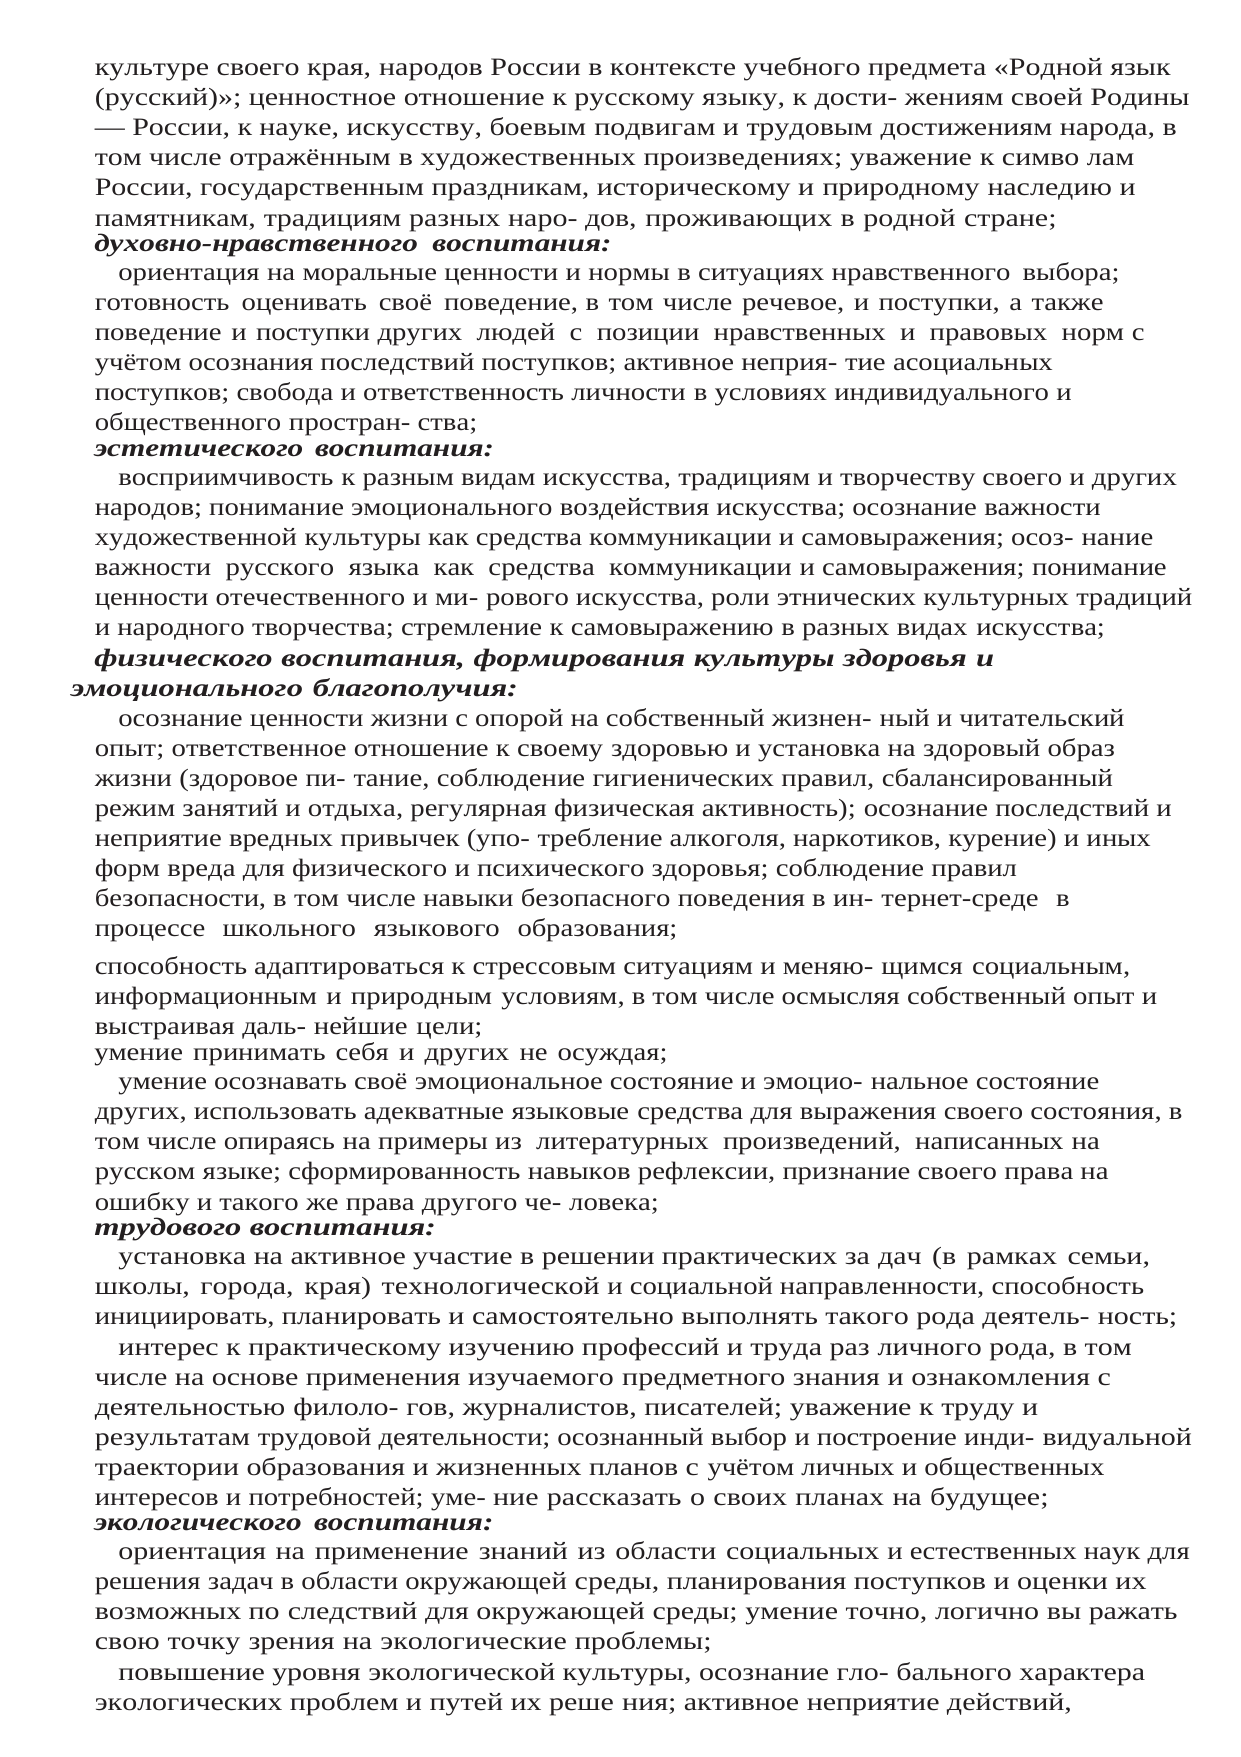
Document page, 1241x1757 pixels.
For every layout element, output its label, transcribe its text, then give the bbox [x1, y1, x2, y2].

text трудового воспитания: [94, 1217, 1196, 1240]
text экологического воспитания: [94, 1512, 1196, 1535]
text способность адаптироваться к стрессовым ситуациям и меняю- щимся социальным, информационным и природным условиям, в том числе осмысляя собственный опыт и выстраивая даль- нейшие цели; [94, 951, 1196, 1040]
text эстетического воспитания: [94, 437, 1196, 461]
text осознание ценности жизни с опорой на собственный жизнен- ный и читательский опыт; ответственное отношение к своему здоровью и установка на здоровый образ жизни (здоровое пи- тание, соблюдение гигиенических правил, сбалансированный режим занятий и отдыха, регулярная физическая активность); осознание последствий и неприятие вредных привычек (упо- требление алкоголя, наркотиков, курение) и иных форм вреда для физического и психического здоровья; соблюдение правил безопасности, в том числе навыки безопасного поведения в ин- тернет-среде в процессе школьного языкового образования; [94, 703, 1196, 942]
text умение осознавать своё эмоциональное состояние и эмоцио- нальное состояние других, использовать адекватные языковые средства для выражения своего состояния, в том числе опираясь на примеры из литературных произведений, написанных на русском языке; сформированность навыков рефлексии, признание своего права на ошибку и такого же права другого че- ловека; [94, 1066, 1196, 1215]
text интерес к практическому изучению профессий и труда раз личного рода, в том числе на основе применения изучаемого предметного знания и ознакомления с деятельностью филоло- гов, журналистов, писателей; уважение к труду и результатам трудовой деятельности; осознанный выбор и построение инди- видуальной траектории образования и жизненных планов с учётом личных и общественных интересов и потребностей; уме- ние рассказать о своих планах на будущее; [94, 1332, 1196, 1511]
text ориентация на применение знаний из области социальных и естественных наук для решения задач в области окружающей среды, планирования поступков и оценки их возможных по следствий для окружающей среды; умение точно, логично вы ражать свою точку зрения на экологические проблемы; [94, 1536, 1196, 1655]
text установка на активное участие в решении практических за дач (в рамках семьи, школы, города, края) технологической и социальной направленности, способность инициировать, планировать и самостоятельно выполнять такого рода деятель- ность; [94, 1241, 1196, 1330]
text духовно-нравственного воспитания: [94, 233, 1196, 256]
text умение принимать себя и других не осуждая; [94, 1041, 1196, 1065]
text физического воспитания, формирования культуры здоровья и эмоционального благополучия: [71, 643, 1184, 701]
text ориентация на моральные ценности и нормы в ситуациях нравственного выбора; готовность оценивать своё поведение, в том числе речевое, и поступки, а также поведение и поступки других людей с позиции нравственных и правовых норм с учётом осознания последствий поступков; активное неприя- тие асоциальных поступков; свобода и ответственность личности в условиях индивидуального и общественного простран- ства; [94, 257, 1185, 436]
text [94, 1657, 1196, 1715]
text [94, 52, 1196, 231]
text восприимчивость к разным видам искусства, традициям и творчеству своего и других народов; понимание эмоционального воздействия искусства; осознание важности художественной культуры как средства коммуникации и самовыражения; осоз- нание важности русского языка как средства коммуникации и самовыражения; понимание ценности отечественного и ми- рового искусства, роли этнических культурных традиций и народного творчества; стремление к самовыражению в разных видах искусства; [94, 462, 1196, 641]
